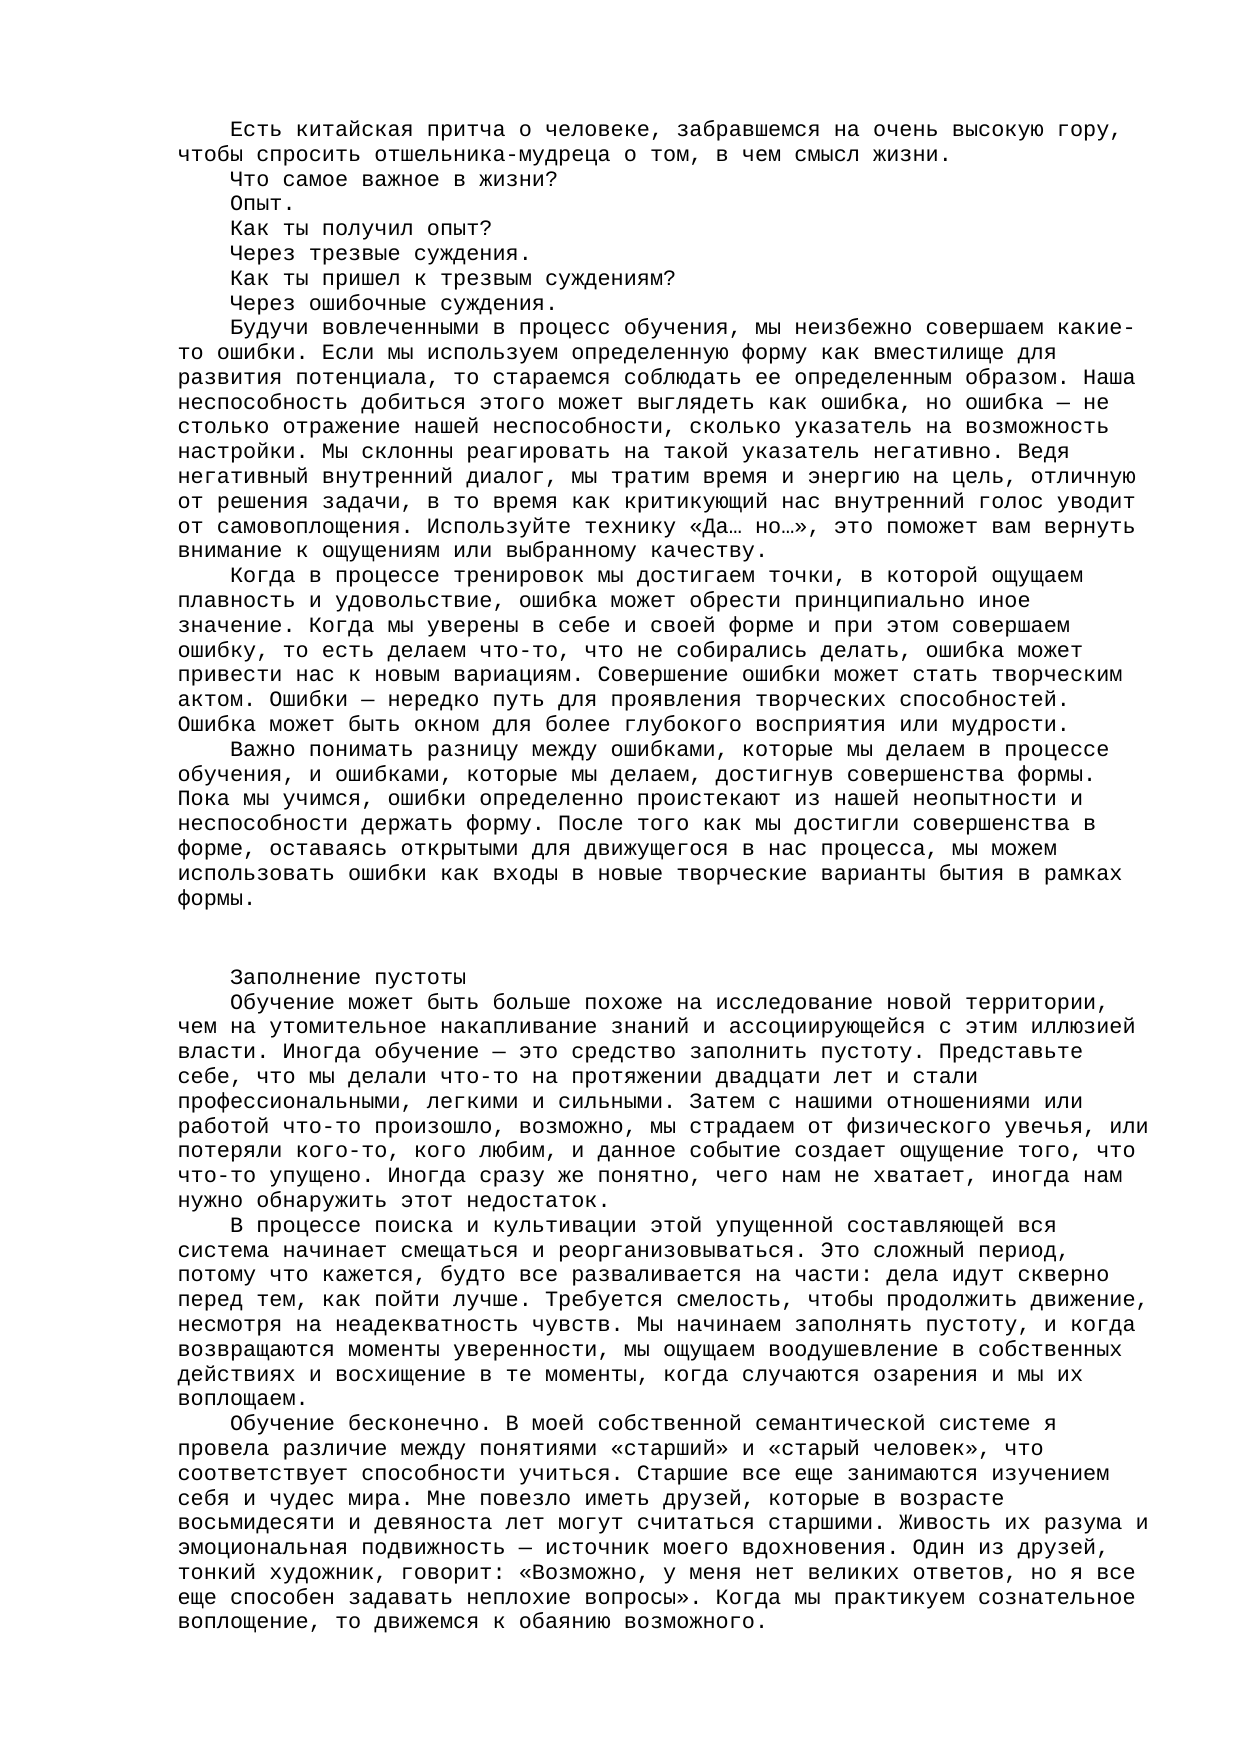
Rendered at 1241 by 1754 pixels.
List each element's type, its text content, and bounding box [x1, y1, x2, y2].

text Есть китайская притча о человеке, забравшемся на очень высокую гору, чтобы спросить отшельника-мудреца о том, в чем смысл жизни. [177, 118, 1152, 168]
text Когда в процессе тренировок мы достигаем точки, в которой ощущаем плавность и удовольствие, ошибка может обрести принципиально иное значение. Когда мы уверены в себе и своей форме и при этом совершаем ошибку, то есть делаем что-то, что не собирались делать, ошибка может привести нас к новым вариациям. Совершение ошибки может стать творческим актом. Ошибки — нередко путь для проявления творческих способностей. Ошибка может быть окном для более глубокого восприятия или мудрости. [177, 564, 1152, 738]
text Обучение бесконечно. В моей собственной семантической системе я провела различие между понятиями «старший» и «старый человек», что соответствует способности учиться. Старшие все еще занимаются изучением себя и чудес мира. Мне повезло иметь друзей, которые в возрасте восьмидесяти и девяноста лет могут считаться старшими. Живость их разума и эмоциональная подвижность — источник моего вдохновения. Один из друзей, тонкий художник, говорит: «Возможно, у меня нет великих ответов, но я все еще способен задавать неплохие вопросы». Когда мы практикуем сознательное воплощение, то движемся к обаянию возможного. [177, 1412, 1152, 1635]
text Как ты получил опыт? [177, 217, 1152, 242]
text Опыт. [177, 192, 1152, 217]
text Заполнение пустоты [177, 966, 1152, 991]
text Обучение может быть больше похоже на исследование новой территории, чем на утомительное накапливание знаний и ассоциирующейся с этим иллюзией власти. Иногда обучение — это средство заполнить пустоту. Представьте себе, что мы делали что-то на протяжении двадцати лет и стали профессиональными, легкими и сильными. Затем с нашими отношениями или работой что-то произошло, возможно, мы страдаем от физического увечья, или потеряли кого-то, кого любим, и данное событие создает ощущение того, что что-то упущено. Иногда сразу же понятно, чего нам не хватает, иногда нам нужно обнаружить этот недостаток. [177, 991, 1152, 1214]
text Будучи вовлеченными в процесс обучения, мы неизбежно совершаем какие-то ошибки. Если мы используем определенную форму как вместилище для развития потенциала, то стараемся соблюдать ее определенным образом. Наша неспособность добиться этого может выглядеть как ошибка, но ошибка — не столько отражение нашей неспособности, сколько указатель на возможность настройки. Мы склонны реагировать на такой указатель негативно. Ведя негативный внутренний диалог, мы тратим время и энергию на цель, отличную от решения задачи, в то время как критикующий нас внутренний голос уводит от самовоплощения. Используйте технику «Да… но…», это поможет вам вернуть внимание к ощущениям или выбранному качеству. [177, 316, 1152, 564]
text Как ты пришел к трезвым суждениям? [177, 267, 1152, 292]
text Важно понимать разницу между ошибками, которые мы делаем в процессе обучения, и ошибками, которые мы делаем, достигнув совершенства формы. Пока мы учимся, ошибки определенно проистекают из нашей неопытности и неспособности держать форму. После того как мы достигли совершенства в форме, оставаясь открытыми для движущегося в нас процесса, мы можем использовать ошибки как входы в новые творческие варианты бытия в рамках формы. [177, 738, 1152, 911]
text В процессе поиска и культивации этой упущенной составляющей вся система начинает смещаться и реорганизовываться. Это сложный период, потому что кажется, будто все разваливается на части: дела идут скверно перед тем, как пойти лучше. Требуется смелость, чтобы продолжить движение, несмотря на неадекватность чувств. Мы начинаем заполнять пустоту, и когда возвращаются моменты уверенности, мы ощущаем воодушевление в собственных действиях и восхищение в те моменты, когда случаются озарения и мы их воплощаем. [177, 1214, 1152, 1412]
text Через трезвые суждения. [177, 242, 1152, 267]
text Что самое важное в жизни? [177, 168, 1152, 192]
text Через ошибочные суждения. [177, 292, 1152, 316]
